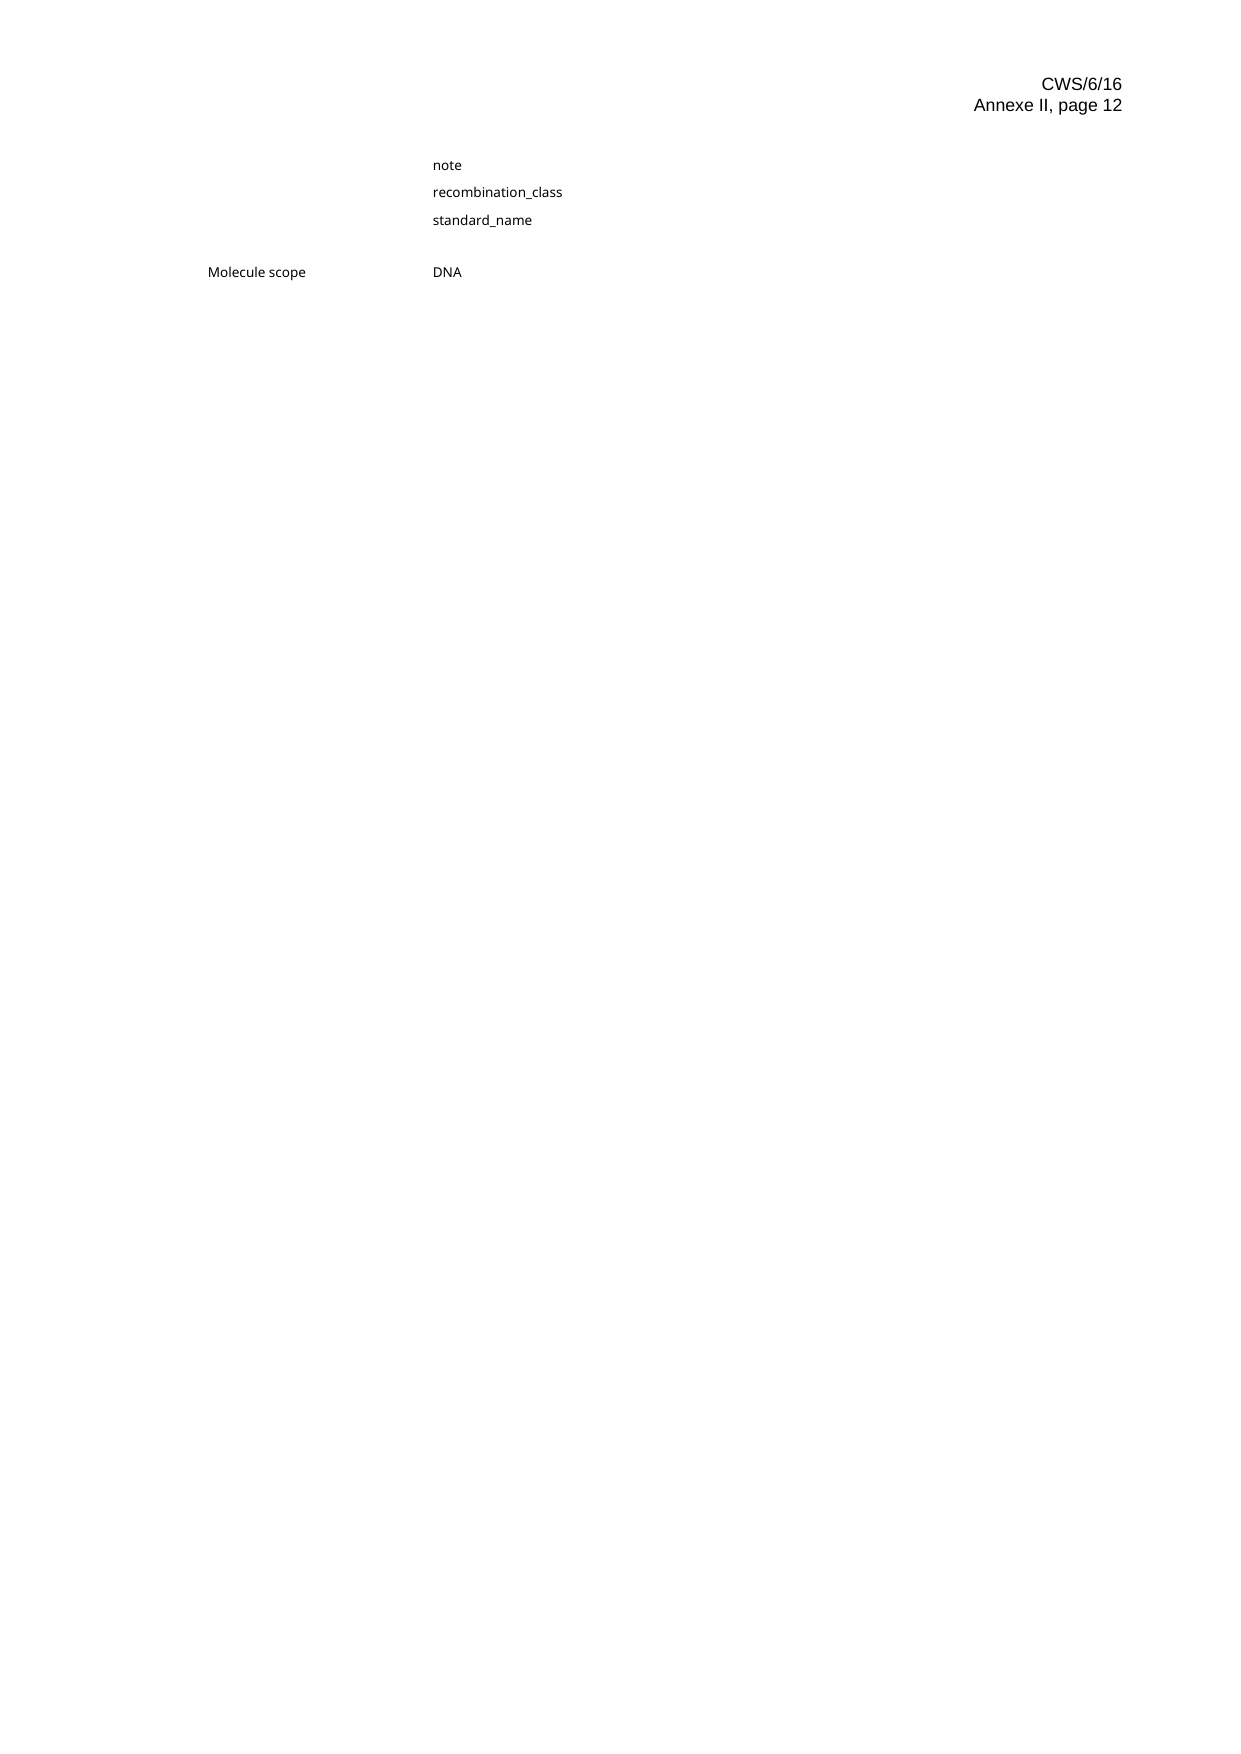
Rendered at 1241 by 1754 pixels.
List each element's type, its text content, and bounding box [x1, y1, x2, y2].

text Molecule scope DNA [208, 263, 1122, 282]
text standard_name [433, 211, 1122, 229]
text note [433, 156, 1122, 174]
text recombination_class [433, 183, 1122, 202]
